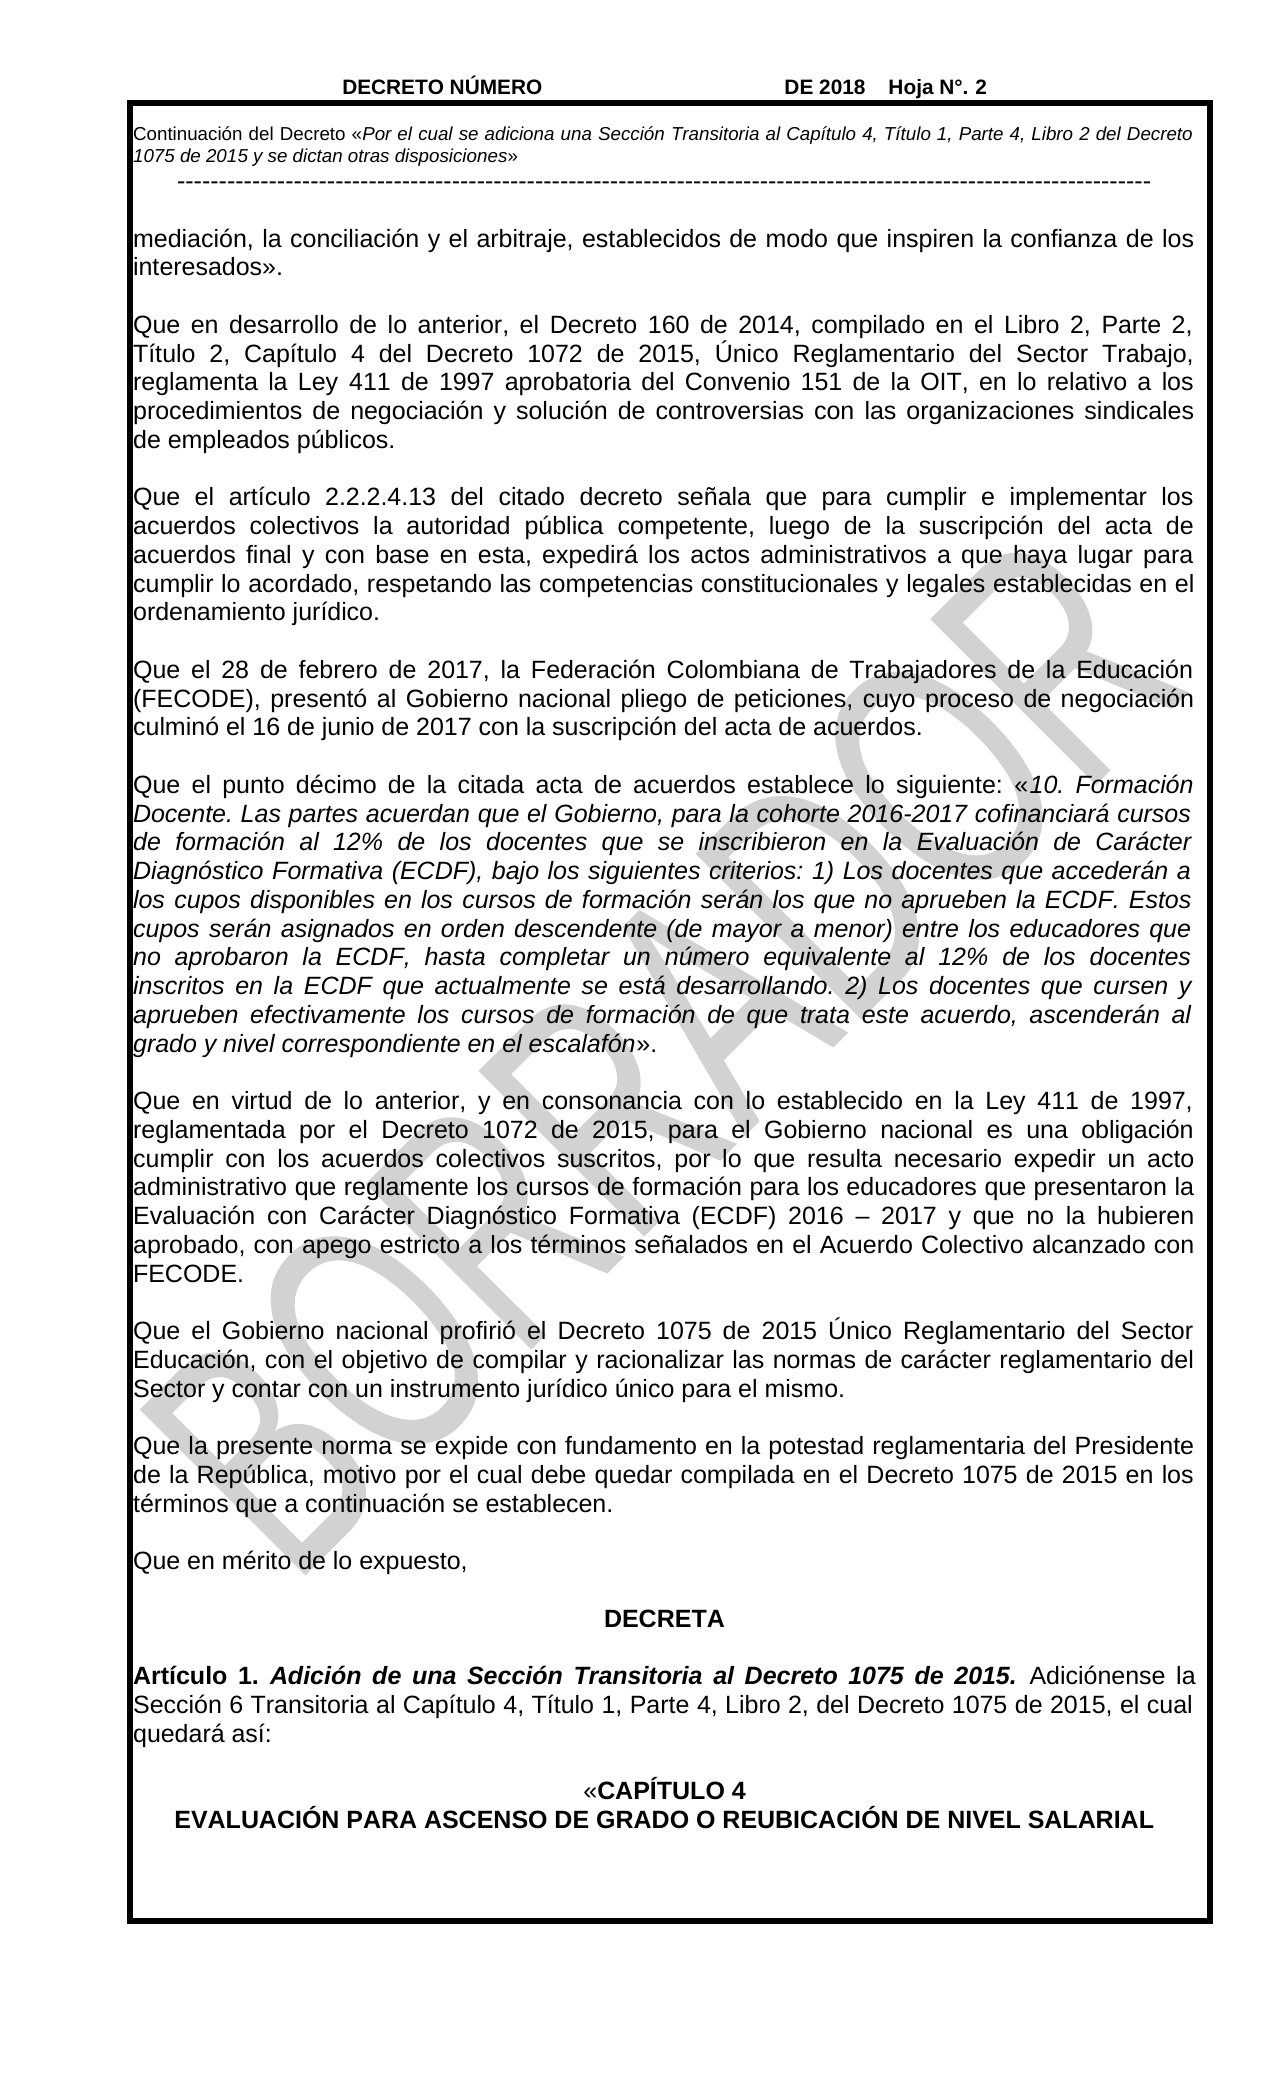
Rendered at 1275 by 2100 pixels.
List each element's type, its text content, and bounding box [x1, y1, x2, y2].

text Que en virtud de lo anterior, y en consonancia con lo establecido en la Ley 411 de 1997, reglamentada por el Decreto 1072 de 2015, para el Gobierno nacional es una obligación cumplir con los acuerdos colectivos suscritos, por lo que resulta necesario expedir un acto administrativo que reglamente los cursos de formación para los educadores que presentaron la Evaluación con Carácter Diagnóstico Formativa (ECDF) 2016 – 2017 y que no la hubieren aprobado, con apego estricto a los términos señalados en el Acuerdo Colectivo alcanzado con FECODE. [133, 1086, 1196, 1287]
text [133, 223, 1196, 281]
text Que en desarrollo de lo anterior, el Decreto 160 de 2014, compilado en el Libro 2, Parte 2, Título 2, Capítulo 4 del Decreto 1072 de 2015, Único Reglamentario del Sector Trabajo, reglamenta la Ley 411 de 1997 aprobatoria del Convenio 151 de la OIT, en lo relativo a los procedimientos de negociación y solución de controversias con las organizaciones sindicales de empleados públicos. [133, 310, 1196, 453]
text Que en mérito de lo expuesto, [133, 1546, 1196, 1575]
text EVALUACIÓN PARA ASCENSO DE GRADO O REUBICACIÓN DE NIVEL SALARIAL [133, 1805, 1196, 1833]
text Que la presente norma se expide con fundamento en la potestad reglamentaria del Presidente de la República, motivo por el cual debe quedar compilada en el Decreto 1075 de 2015 en los términos que a continuación se establecen. [133, 1431, 1196, 1517]
text Que el Gobierno nacional profirió el Decreto 1075 de 2015 Único Reglamentario del Sector Educación, con el objetivo de compilar y racionalizar las normas de carácter reglamentario del Sector y contar con un instrumento jurídico único para el mismo. [133, 1316, 1196, 1402]
text Que el 28 de febrero de 2017, la Federación Colombiana de Trabajadores de la Educación (FECODE), presentó al Gobierno nacional pliego de peticiones, cuyo proceso de negociación culminó el 16 de junio de 2017 con la suscripción del acta de acuerdos. [133, 655, 1196, 741]
text Que el artículo 2.2.2.4.13 del citado decreto señala que para cumplir e implementar los acuerdos colectivos la autoridad pública competente, luego de la suscripción del acta de acuerdos final y con base en esta, expedirá los actos administrativos a que haya lugar para cumplir lo acordado, respetando las competencias constitucionales y legales establecidas en el ordenamiento jurídico. [133, 482, 1196, 626]
text Artículo 1. Adición de una Sección Transitoria al Decreto 1075 de 2015. Adiciónense la Sección 6 Transitoria al Capítulo 4, Título 1, Parte 4, Libro 2, del Decreto 1075 de 2015, el cual quedará así: [133, 1661, 1196, 1747]
text DECRETA [133, 1603, 1196, 1632]
text Que el punto décimo de la citada acta de acuerdos establece lo siguiente: «10. Formación Docente. Las partes acuerdan que el Gobierno, para la cohorte 2016-2017 cofinanciará cursos de formación al 12% de los docentes que se inscribieron en la Evaluación de Carácter Diagnóstico Formativa (ECDF), bajo los siguientes criterios: 1) Los docentes que accederán a los cupos disponibles en los cursos de formación serán los que no aprueben la ECDF. Estos cupos serán asignados en orden descendente (de mayor a menor) entre los educadores que no aprobaron la ECDF, hasta completar un número equivalente al 12% de los docentes inscritos en la ECDF que actualmente se está desarrollando. 2) Los docentes que cursen y aprueben efectivamente los cursos de formación de que trata este acuerdo, ascenderán al grado y nivel correspondiente en el escalafón». [133, 770, 1196, 1057]
text «CAPÍTULO 4 [133, 1776, 1196, 1805]
